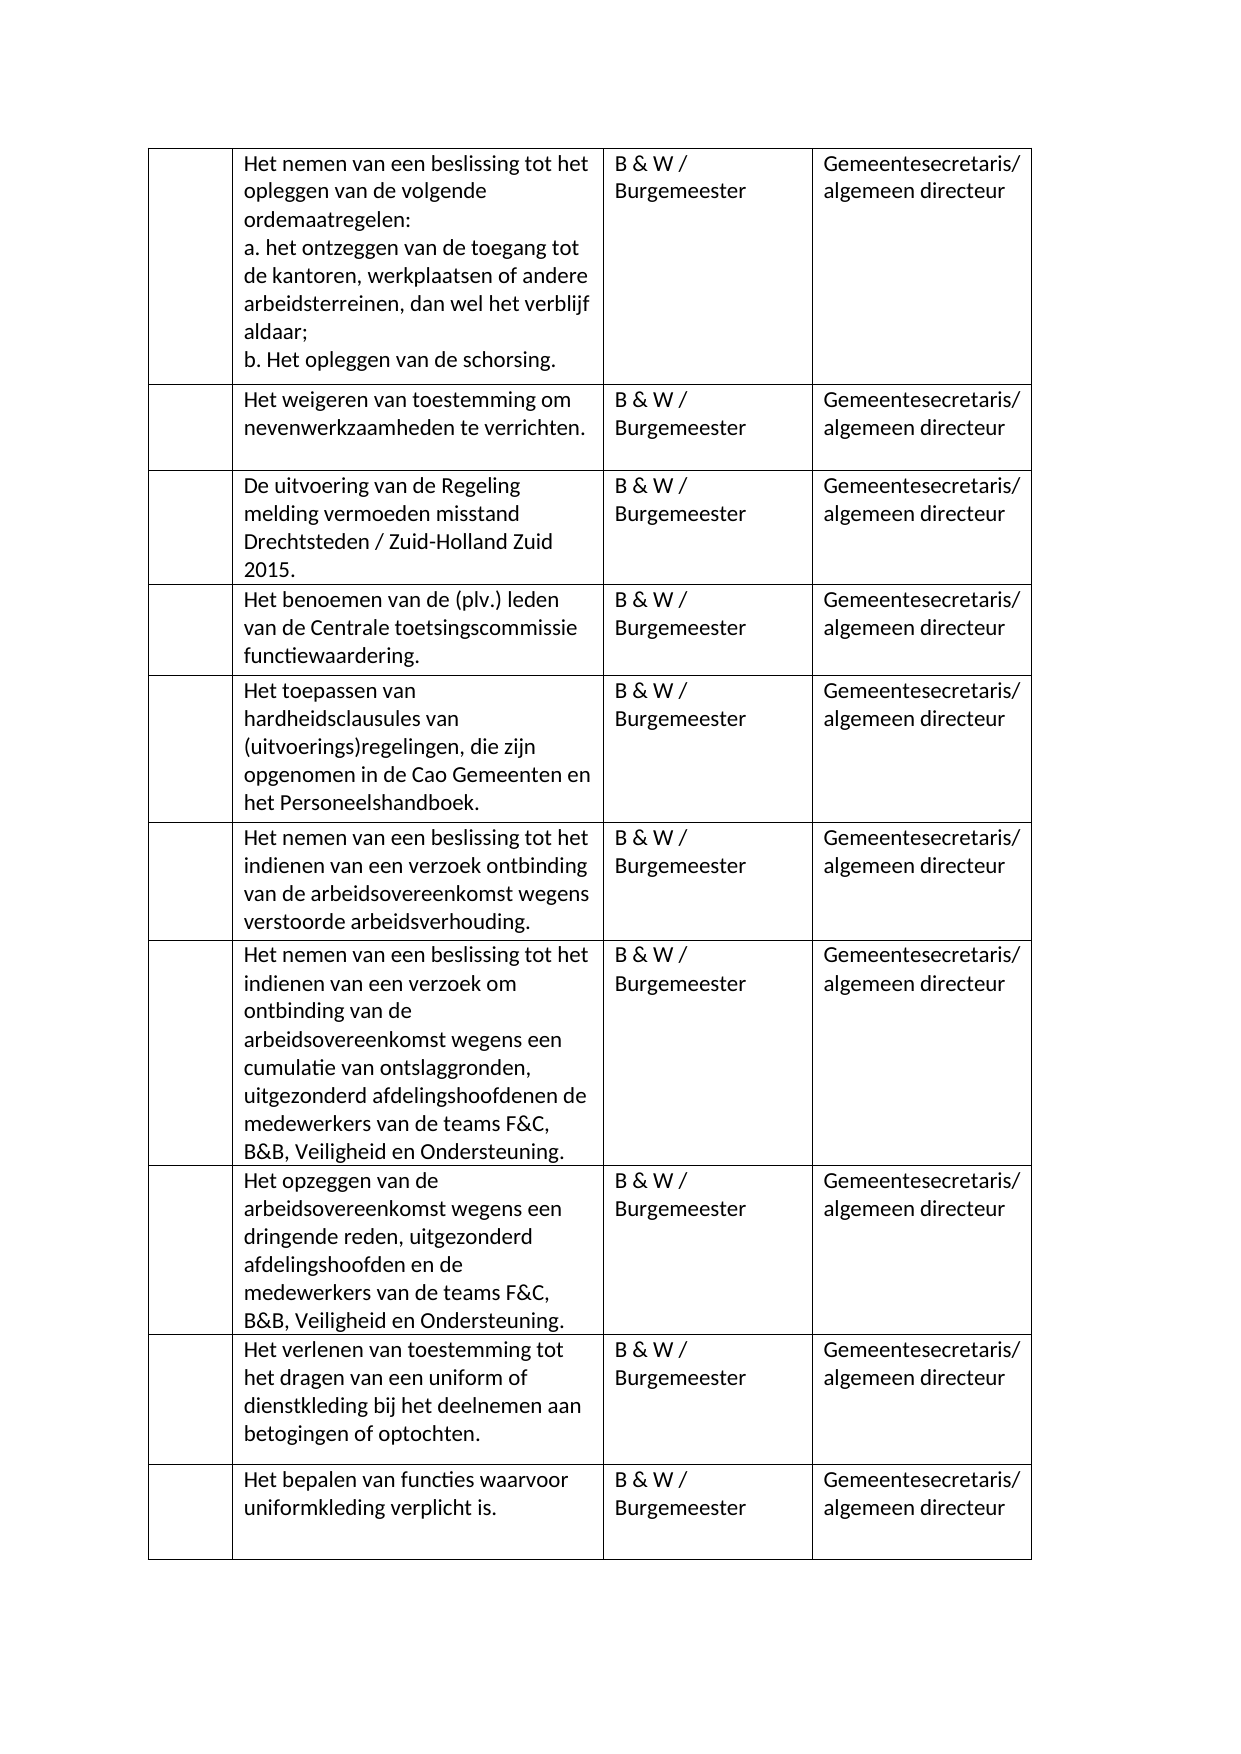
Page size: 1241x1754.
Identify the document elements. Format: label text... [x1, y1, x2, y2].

table_cell [149, 941, 232, 1165]
table_cell B & W / Burgemeester [604, 676, 812, 822]
table_cell [149, 823, 232, 939]
table_cell [149, 385, 232, 470]
table_cell [149, 471, 232, 584]
table_cell Gemeentesecretaris/ algemeen directeur [813, 1335, 1031, 1464]
table_cell [149, 149, 232, 384]
table_cell Het bepalen van functies waarvoor uniformkleding verplicht is. [233, 1465, 603, 1559]
table_cell Het toepassen van hardheidsclausules van (uitvoerings)regelingen, die zijn opgenomen in de Cao Gemeenten en het Personeelshandboek. [233, 676, 603, 822]
table_cell [149, 1166, 232, 1334]
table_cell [604, 149, 812, 384]
table_cell Het weigeren van toestemming om nevenwerkzaamheden te verrichten. [233, 385, 603, 470]
table_cell Gemeentesecretaris/ algemeen directeur [813, 1166, 1031, 1334]
table_cell Het nemen van een beslissing tot het indienen van een verzoek om ontbinding van de arbeidsovereenkomst wegens een cumulatie van ontslaggronden, uitgezonderd afdelingshoofdenen de medewerkers van de teams F&C, B&B, Veiligheid en Ondersteuning. [233, 941, 603, 1165]
table_cell Het benoemen van de (plv.) leden van de Centrale toetsingscommissie functiewaardering. [233, 585, 603, 675]
table_cell Gemeentesecretaris/ algemeen directeur [813, 676, 1031, 822]
table_cell De uitvoering van de Regeling melding vermoeden misstand Drechtsteden / Zuid-Holland Zuid 2015. [233, 471, 603, 584]
table_cell B & W / Burgemeester [604, 941, 812, 1165]
table_cell B & W / Burgemeester [604, 1335, 812, 1464]
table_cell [604, 1465, 812, 1559]
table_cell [813, 1465, 1031, 1559]
table_cell Het nemen van een beslissing tot het indienen van een verzoek ontbinding van de arbeidsovereenkomst wegens verstoorde arbeidsverhouding. [233, 823, 603, 939]
table_cell B & W / Burgemeester [604, 823, 812, 939]
table_cell Het opzeggen van de arbeidsovereenkomst wegens een dringende reden, uitgezonderd afdelingshoofden en de medewerkers van de teams F&C, B&B, Veiligheid en Ondersteuning. [233, 1166, 603, 1334]
table_cell Gemeentesecretaris/ algemeen directeur [813, 385, 1031, 470]
table_cell [149, 1335, 232, 1464]
table_cell Gemeentesecretaris/ algemeen directeur [813, 941, 1031, 1165]
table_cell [813, 149, 1031, 384]
table_cell Gemeentesecretaris/ algemeen directeur [813, 585, 1031, 675]
table_cell Het nemen van een beslissing tot het opleggen van de volgende ordemaatregelen: a. het ontzeggen van de toegang tot de kantoren, werkplaatsen of andere arbeidsterreinen, dan wel het verblijf aldaar; b. Het opleggen van de schorsing. [233, 149, 603, 384]
table_cell [149, 1465, 232, 1559]
table_cell B & W / Burgemeester [604, 471, 812, 584]
table_cell Het verlenen van toestemming tot het dragen van een uniform of dienstkleding bij het deelnemen aan betogingen of optochten. [233, 1335, 603, 1464]
table_cell B & W / Burgemeester [604, 385, 812, 470]
table_cell [149, 585, 232, 675]
table_cell B & W / Burgemeester [604, 585, 812, 675]
table_cell Gemeentesecretaris/ algemeen directeur [813, 823, 1031, 939]
table_cell [149, 676, 232, 822]
table_cell B & W / Burgemeester [604, 1166, 812, 1334]
table_cell Gemeentesecretaris/ algemeen directeur [813, 471, 1031, 584]
